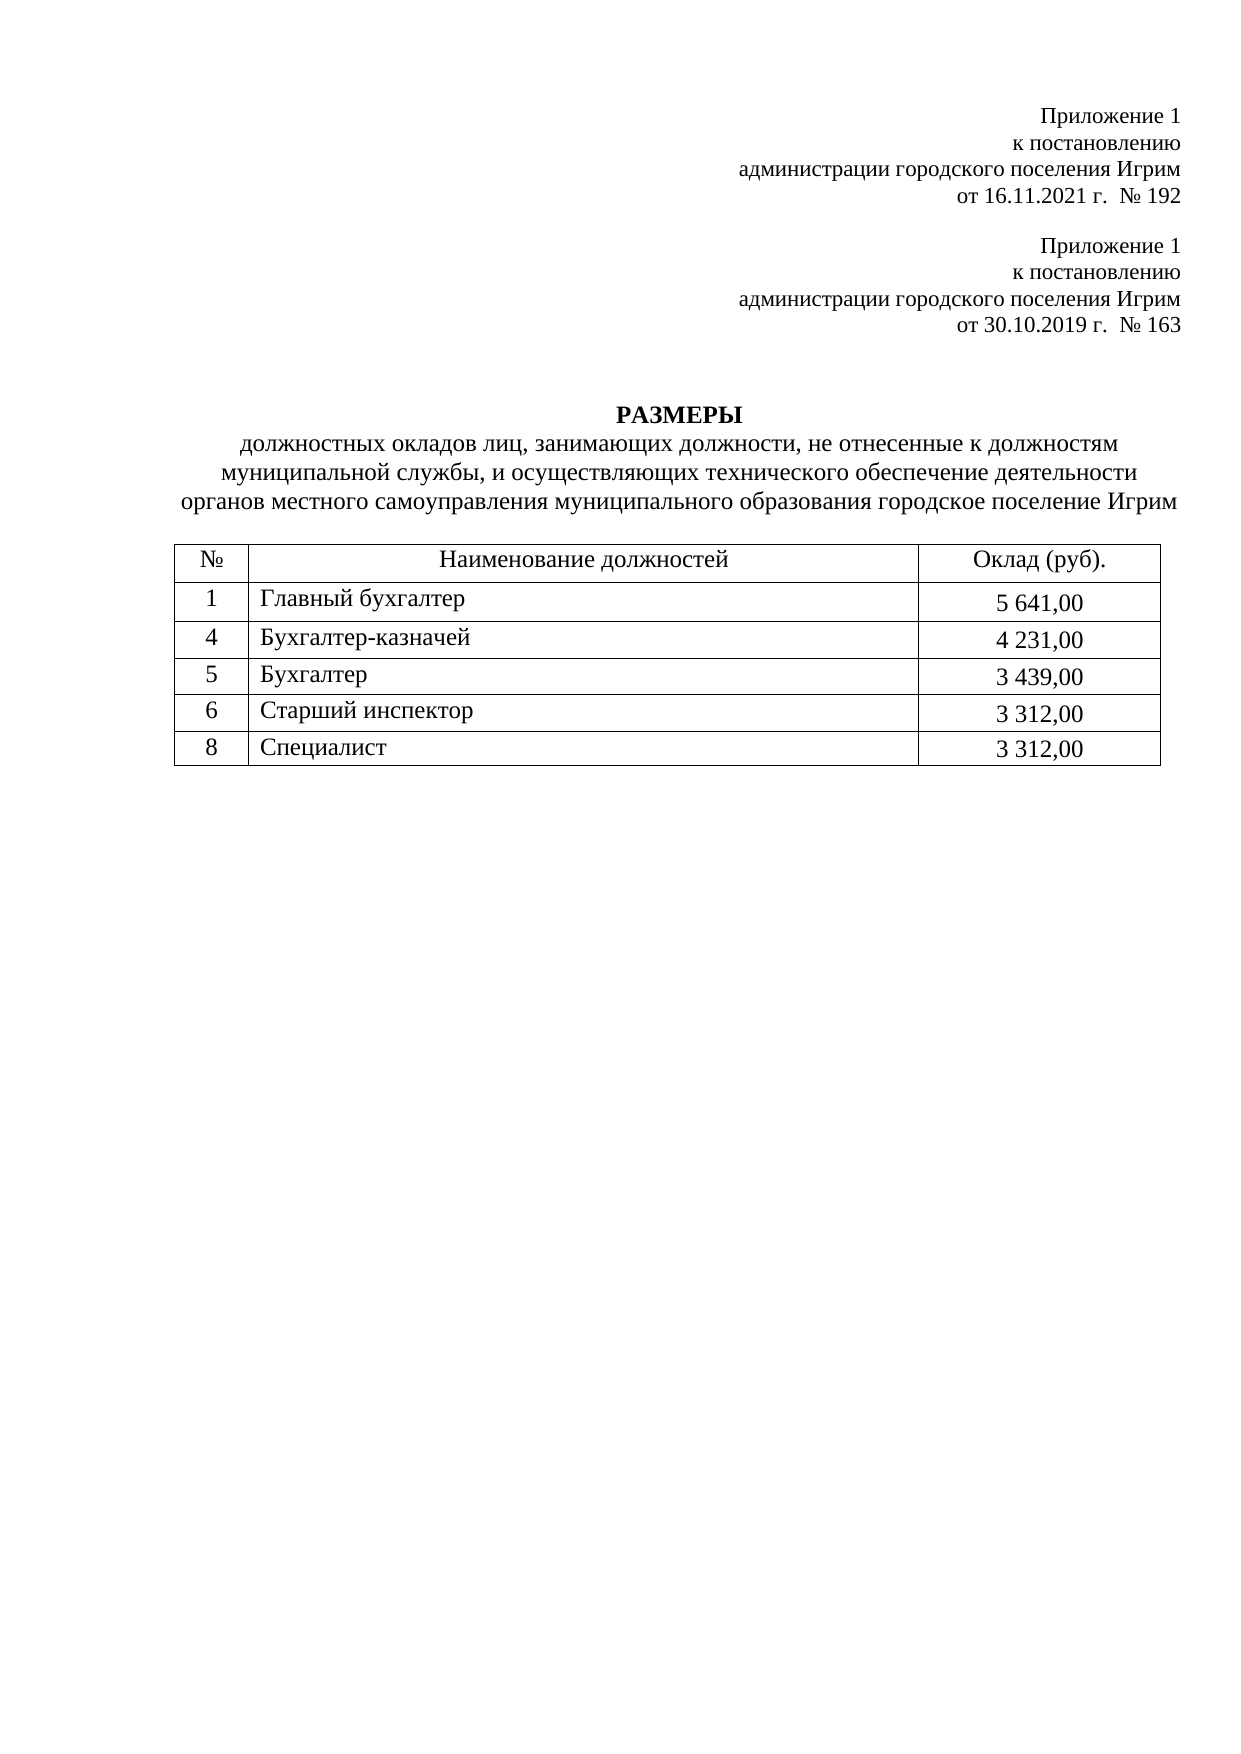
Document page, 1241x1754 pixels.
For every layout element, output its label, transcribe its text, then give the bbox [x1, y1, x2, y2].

table_cell 1 [175, 583, 248, 621]
table_cell Бухгалтер-казначей [249, 622, 918, 658]
table_cell 6 [175, 695, 248, 731]
text Приложение 1 [177, 232, 1181, 258]
text должностных окладов лиц, занимающих должности, не отнесенные к должностям муниципальной службы, и осуществляющих технического обеспечение деятельности органов местного самоуправления муниципального образования городское поселение Игрим [177, 428, 1181, 515]
table_cell 3 439,00 [919, 659, 1160, 694]
table_header Наименование должностей [249, 545, 918, 582]
text к постановлению [177, 258, 1181, 285]
table_cell Специалист [249, 732, 918, 765]
text Приложение 1 [177, 103, 1181, 129]
text администрации городского поселения Игрим [177, 155, 1181, 182]
table_cell Старший инспектор [249, 695, 918, 731]
table_cell 4 [175, 622, 248, 658]
table_cell 5 641,00 [919, 583, 1160, 621]
table_cell 5 [175, 659, 248, 694]
text РАЗМЕРЫ [177, 400, 1181, 428]
text от 30.10.2019 г. № 163 [177, 311, 1181, 337]
text к постановлению [177, 129, 1181, 155]
table_cell 3 312,00 [919, 732, 1160, 765]
table_header № [175, 545, 248, 582]
table_cell 3 312,00 [919, 695, 1160, 731]
text от 16.11.2021 г. № 192 [177, 182, 1181, 208]
table_cell Главный бухгалтер [249, 583, 918, 621]
table_header Оклад (руб). [919, 545, 1160, 582]
table_cell 8 [175, 732, 248, 765]
table_cell Бухгалтер [249, 659, 918, 694]
text администрации городского поселения Игрим [177, 285, 1181, 311]
table_cell 4 231,00 [919, 622, 1160, 658]
